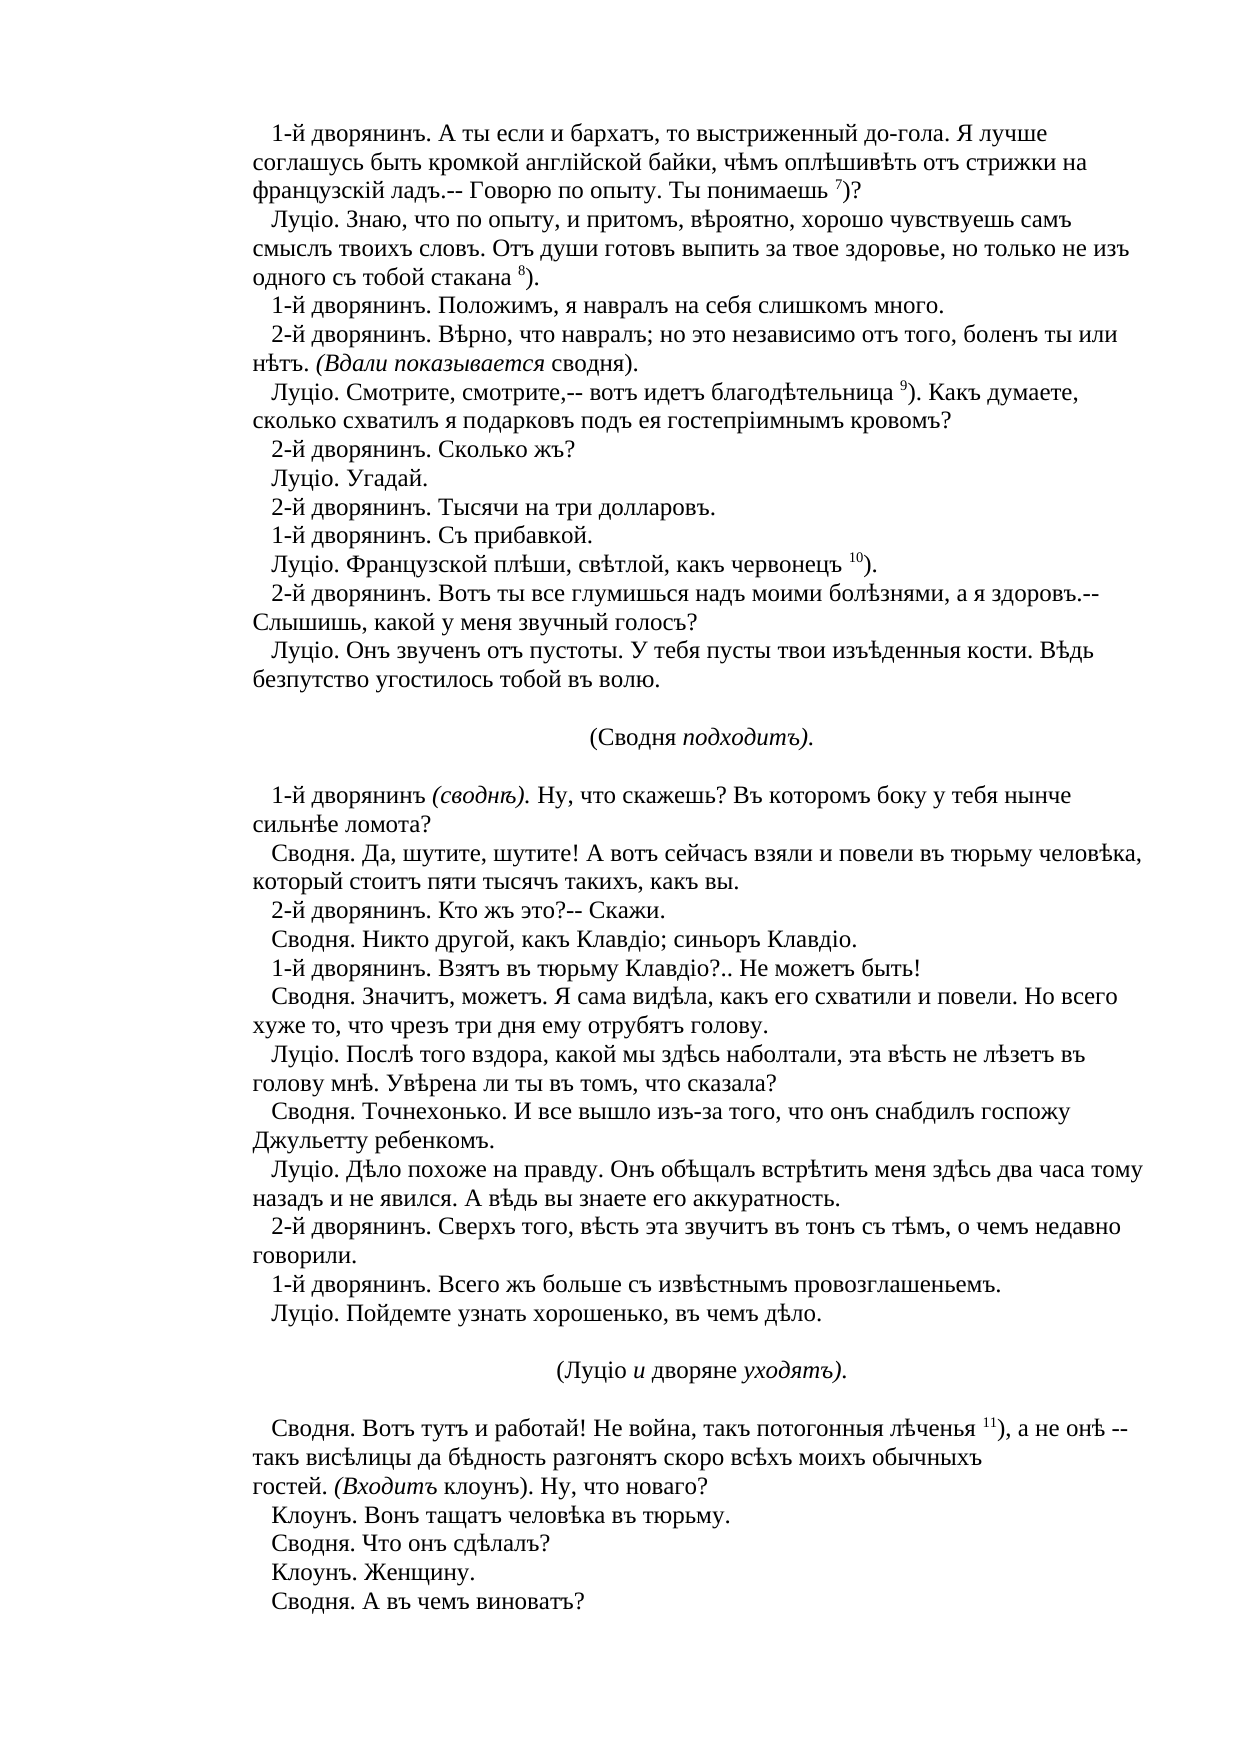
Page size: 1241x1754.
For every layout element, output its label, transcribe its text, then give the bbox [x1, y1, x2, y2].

text Сводня. Да, шутите, шутите! А вотъ сейчасъ взяли и повели въ тюрьму человѣка, который стоитъ пяти тысячъ такихъ, какъ вы. [252, 838, 1152, 895]
text Сводня. Вотъ тутъ и работай! Не война, такъ потогонныя лѣченья 11), а не онѣ -- такъ висѣлицы да бѣдность разгонятъ скоро всѣхъ моихъ обычныхъ гостей. (Входитъ клоунъ). Ну, что новаго? [252, 1413, 1152, 1500]
text 2-й дворянинъ. Вотъ ты все глумишься надъ моими болѣзнями, а я здоровъ.-- Слышишь, какой у меня звучный голосъ? [252, 578, 1152, 636]
text Сводня. Точнехонько. И все вышло изъ-за того, что онъ снабдилъ госпожу Джульетту ребенкомъ. [252, 1096, 1152, 1154]
text (Сводня подходитъ). [252, 722, 1152, 751]
text Сводня. Никто другой, какъ Клавдіо; синьоръ Клавдіо. [252, 924, 1152, 953]
text Клоунъ. Женщину. [252, 1557, 1152, 1586]
text Сводня. Значитъ, можетъ. Я сама видѣла, какъ его схватили и повели. Но всего хуже то, что чрезъ три дня ему отрубятъ голову. [252, 981, 1152, 1039]
text 1-й дворянинъ. Всего жъ больше съ извѣстнымъ провозглашеньемъ. [252, 1269, 1152, 1298]
text 1-й дворянинъ. Съ прибавкой. [252, 521, 1152, 549]
text 2-й дворянинъ. Сверхъ того, вѣсть эта звучитъ въ тонъ съ тѣмъ, о чемъ недавно говорили. [252, 1211, 1152, 1269]
text Луціо. Дѣло похоже на правду. Онъ обѣщалъ встрѣтить меня здѣсь два часа тому назадъ и не явился. А вѣдь вы знаете его аккуратность. [252, 1154, 1152, 1211]
text Луціо. Пойдемте узнать хорошенько, въ чемъ дѣло. [252, 1298, 1152, 1326]
text 1-й дворянинъ. А ты если и бархатъ, то выстриженный до-гола. Я лучше соглашусь быть кромкой англійской байки, чѣмъ оплѣшивѣть отъ стрижки на французскій ладъ.-- Говорю по опыту. Ты понимаешь 7)? [252, 118, 1152, 204]
text Сводня. А въ чемъ виноватъ? [252, 1586, 1152, 1615]
text Луціо. Угадай. [252, 463, 1152, 492]
text 1-й дворянинъ. Положимъ, я навралъ на себя слишкомъ много. [252, 291, 1152, 319]
text 2-й дворянинъ. Сколько жъ? [252, 434, 1152, 463]
text Клоунъ. Вонъ тащатъ человѣка въ тюрьму. [252, 1500, 1152, 1528]
text Сводня. Что онъ сдѣлалъ? [252, 1528, 1152, 1557]
text Луціо. Онъ звученъ отъ пустоты. У тебя пусты твои изъѣденныя кости. Вѣдь безпутство угостилось тобой въ волю. [252, 636, 1152, 693]
text (Луціо и дворяне уходятъ). [252, 1356, 1152, 1384]
text 2-й дворянинъ. Вѣрно, что навралъ; но это независимо отъ того, боленъ ты или нѣтъ. (Вдали показывается сводня). [252, 319, 1152, 377]
text 2-й дворянинъ. Тысячи на три долларовъ. [252, 492, 1152, 521]
text Луціо. Послѣ того вздора, какой мы здѣсь наболтали, эта вѣсть не лѣзетъ въ голову мнѣ. Увѣрена ли ты въ томъ, что сказала? [252, 1039, 1152, 1096]
text 2-й дворянинъ. Кто жъ это?-- Скажи. [252, 895, 1152, 924]
text 1-й дворянинъ. Взятъ въ тюрьму Клавдіо?.. Не можетъ быть! [252, 953, 1152, 981]
text 1-й дворянинъ (своднѣ). Ну, что скажешь? Въ которомъ боку у тебя нынче сильнѣе ломота? [252, 780, 1152, 838]
text Луціо. Смотрите, смотрите,-- вотъ идетъ благодѣтельница 9). Какъ думаете, сколько схватилъ я подарковъ подъ ея гостепріимнымъ кровомъ? [252, 377, 1152, 434]
text Луціо. Знаю, что по опыту, и притомъ, вѣроятно, хорошо чувствуешь самъ смыслъ твоихъ словъ. Отъ души готовъ выпить за твое здоровье, но только не изъ одного съ тобой стакана 8). [252, 204, 1152, 291]
text Луціо. Французской плѣши, свѣтлой, какъ червонецъ 10). [252, 549, 1152, 578]
